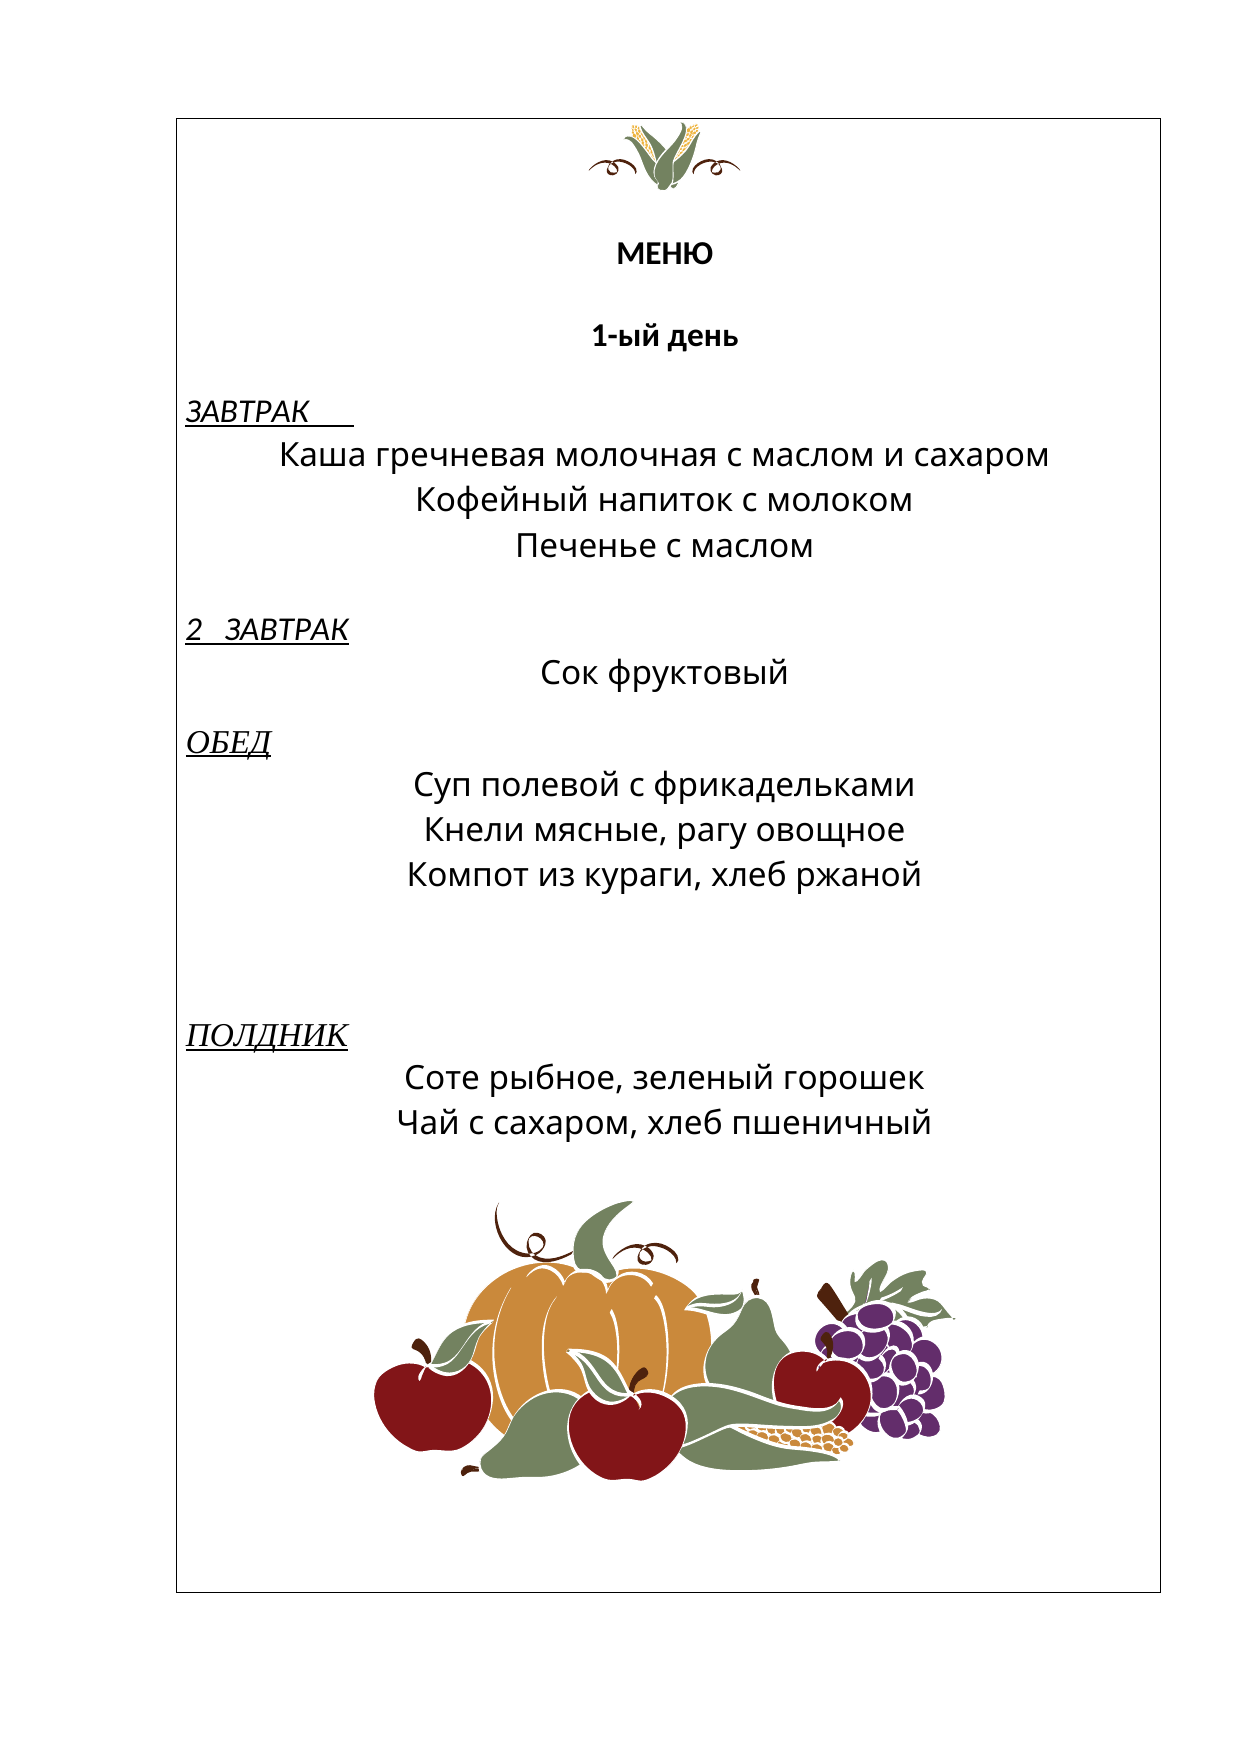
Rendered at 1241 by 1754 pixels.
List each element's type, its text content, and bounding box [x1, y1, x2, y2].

text Каша гречневая молочная с маслом и сахаром [177, 431, 1152, 476]
text Печенье с маслом [177, 522, 1152, 567]
text ОБЕД [177, 722, 1152, 760]
text Кнели мясные, рагу овощное [177, 806, 1152, 851]
text МЕНЮ [177, 232, 1152, 273]
text Соте рыбное, зеленый горошек [177, 1054, 1152, 1099]
text 1-ый день [177, 314, 1152, 354]
text Чай с сахаром, хлеб пшеничный [177, 1099, 1152, 1144]
text 2 ЗАВТРАК [177, 608, 1152, 648]
text ЗАВТРАК [177, 390, 1152, 431]
text Сок фруктовый [177, 648, 1152, 694]
text ПОЛДНИК [177, 1015, 1152, 1054]
text Компот из кураги, хлеб ржаной [177, 851, 1152, 897]
text Суп полевой с фрикадельками [177, 760, 1152, 806]
text Кофейный напиток с молоком [177, 476, 1152, 522]
